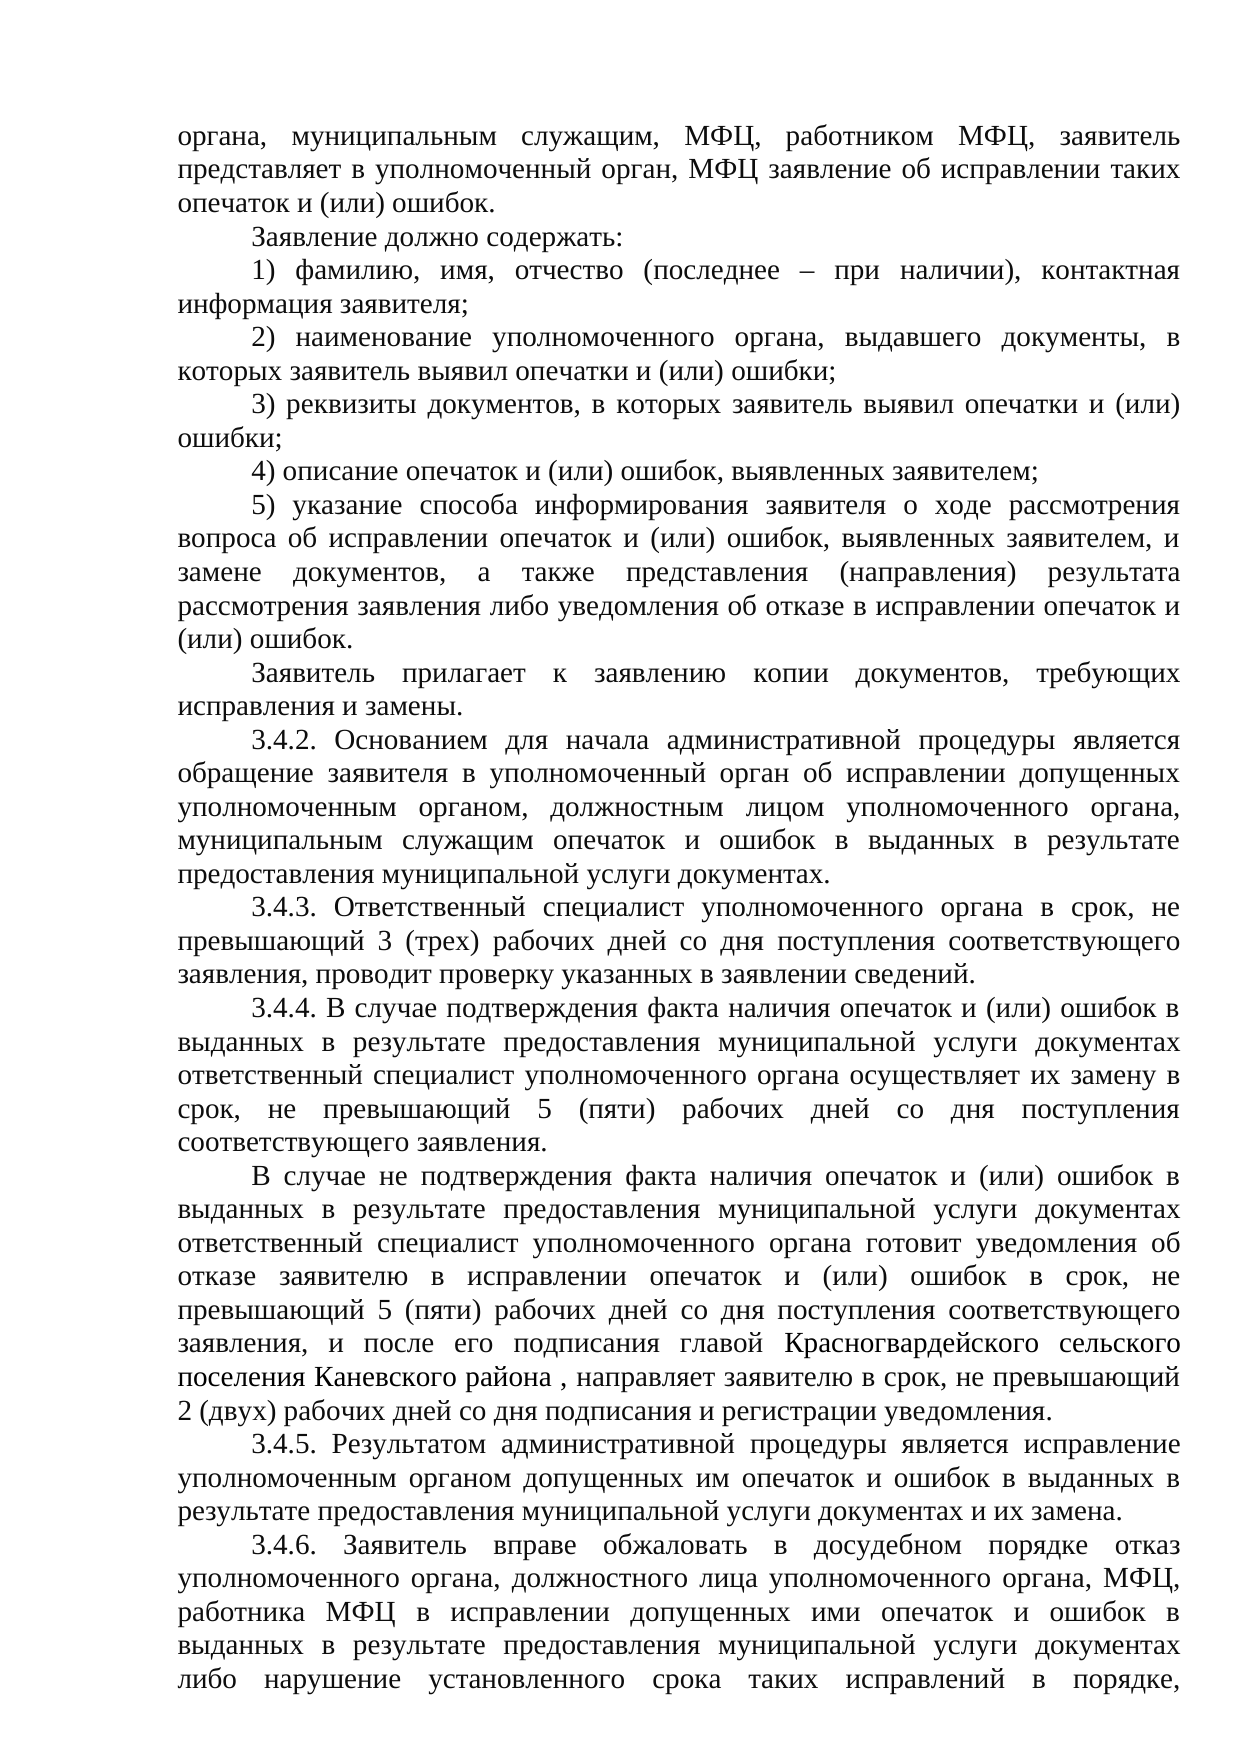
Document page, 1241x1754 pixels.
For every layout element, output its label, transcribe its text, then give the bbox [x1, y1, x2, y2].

text В случае не подтверждения факта наличия опечаток и (или) ошибок в выданных в результате предоставления муниципальной услуги документах ответственный специалист уполномоченного органа готовит уведомления об отказе заявителю в исправлении опечаток и (или) ошибок в срок, не превышающий 5 (пяти) рабочих дней со дня поступления соответствующего заявления, и после его подписания главой Красногвардейского сельского поселения Каневского района , направляет заявителю в срок, не превышающий 2 (двух) рабочих дней со дня подписания и регистрации уведомления. [177, 1158, 1181, 1426]
text 1) фамилию, имя, отчество (последнее – при наличии), контактная информация заявителя; [177, 252, 1181, 319]
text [177, 118, 1181, 219]
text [177, 1527, 1181, 1694]
text 4) описание опечаток и (или) ошибок, выявленных заявителем; [177, 453, 1181, 487]
text Заявление должно содержать: [177, 219, 1181, 252]
text 5) указание способа информирования заявителя о ходе рассмотрения вопроса об исправлении опечаток и (или) ошибок, выявленных заявителем, и замене документов, а также представления (направления) результата рассмотрения заявления либо уведомления об отказе в исправлении опечаток и (или) ошибок. [177, 487, 1181, 655]
text 3.4.5. Результатом административной процедуры является исправление уполномоченным органом допущенных им опечаток и ошибок в выданных в результате предоставления муниципальной услуги документах и их замена. [177, 1426, 1181, 1527]
text 3.4.2. Основанием для начала административной процедуры является обращение заявителя в уполномоченный орган об исправлении допущенных уполномоченным органом, должностным лицом уполномоченного органа, муниципальным служащим опечаток и ошибок в выданных в результате предоставления муниципальной услуги документах. [177, 722, 1181, 889]
text 3.4.4. В случае подтверждения факта наличия опечаток и (или) ошибок в выданных в результате предоставления муниципальной услуги документах ответственный специалист уполномоченного органа осуществляет их замену в срок, не превышающий 5 (пяти) рабочих дней со дня поступления соответствующего заявления. [177, 990, 1181, 1158]
text 2) наименование уполномоченного органа, выдавшего документы, в которых заявитель выявил опечатки и (или) ошибки; [177, 319, 1181, 386]
text 3.4.3. Ответственный специалист уполномоченного органа в срок, не превышающий 3 (трех) рабочих дней со дня поступления соответствующего заявления, проводит проверку указанных в заявлении сведений. [177, 889, 1181, 990]
text Заявитель прилагает к заявлению копии документов, требующих исправления и замены. [177, 655, 1181, 722]
text 3) реквизиты документов, в которых заявитель выявил опечатки и (или) ошибки; [177, 386, 1181, 453]
